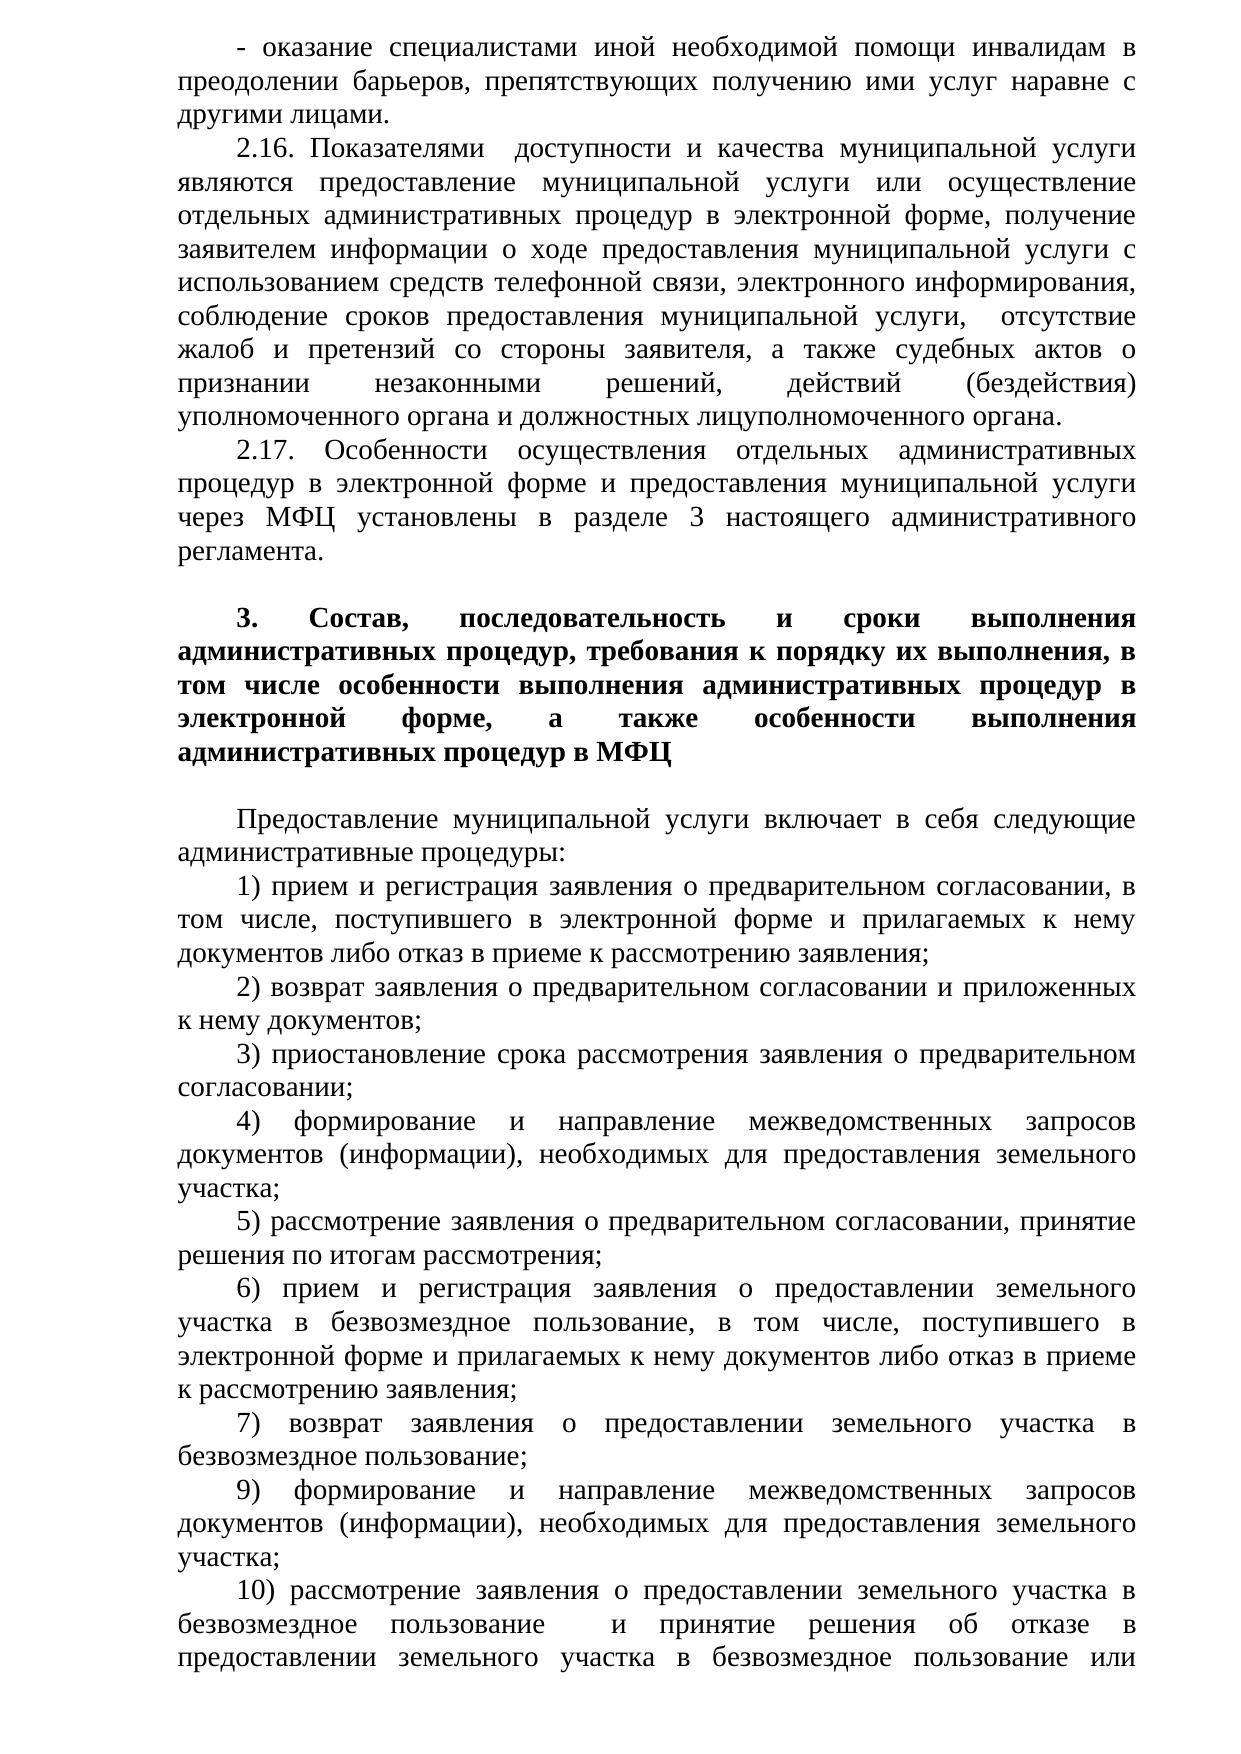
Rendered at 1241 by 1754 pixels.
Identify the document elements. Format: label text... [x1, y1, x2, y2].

text 3) приостановление срока рассмотрения заявления о предварительном согласовании; [177, 1036, 1137, 1103]
text 7) возврат заявления о предоставлении земельного участка в безвозмездное пользование; [177, 1405, 1137, 1472]
text 2.17. Особенности осуществления отдельных административных процедур в электронной форме и предоставления муниципальной услуги через МФЦ установлены в разделе 3 настоящего административного регламента. [177, 432, 1137, 566]
text - оказание специалистами иной необходимой помощи инвалидам в преодолении барьеров, препятствующих получению ими услуг наравне с другими лицами. [177, 29, 1137, 130]
text 2) возврат заявления о предварительном согласовании и приложенных к нему документов; [177, 969, 1137, 1036]
text 2.16. Показателями доступности и качества муниципальной услуги являются предоставление муниципальной услуги или осуществление отдельных административных процедур в электронной форме, получение заявителем информации о ходе предоставления муниципальной услуги с использованием средств телефонной связи, электронного информирования, соблюдение сроков предоставления муниципальной услуги, отсутствие жалоб и претензий со стороны заявителя, а также судебных актов о признании незаконными решений, действий (бездействия) уполномоченного органа и должностных лицуполномоченного органа. [177, 130, 1137, 432]
text 3. Состав, последовательность и сроки выполнения административных процедур, требования к порядку их выполнения, в том числе особенности выполнения административных процедур в электронной форме, а также особенности выполнения административных процедур в МФЦ [177, 600, 1137, 767]
text 9) формирование и направление межведомственных запросов документов (информации), необходимых для предоставления земельного участка; [177, 1472, 1137, 1572]
text Предоставление муниципальной услуги включает в себя следующие административные процедуры: [177, 801, 1137, 868]
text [177, 1572, 1137, 1673]
text 5) рассмотрение заявления о предварительном согласовании, принятие решения по итогам рассмотрения; [177, 1203, 1137, 1271]
text 6) прием и регистрация заявления о предоставлении земельного участка в безвозмездное пользование, в том числе, поступившего в электронной форме и прилагаемых к нему документов либо отказ в приеме к рассмотрению заявления; [177, 1271, 1137, 1405]
text 4) формирование и направление межведомственных запросов документов (информации), необходимых для предоставления земельного участка; [177, 1103, 1137, 1203]
text 1) прием и регистрация заявления о предварительном согласовании, в том числе, поступившего в электронной форме и прилагаемых к нему документов либо отказ в приеме к рассмотрению заявления; [177, 868, 1137, 969]
